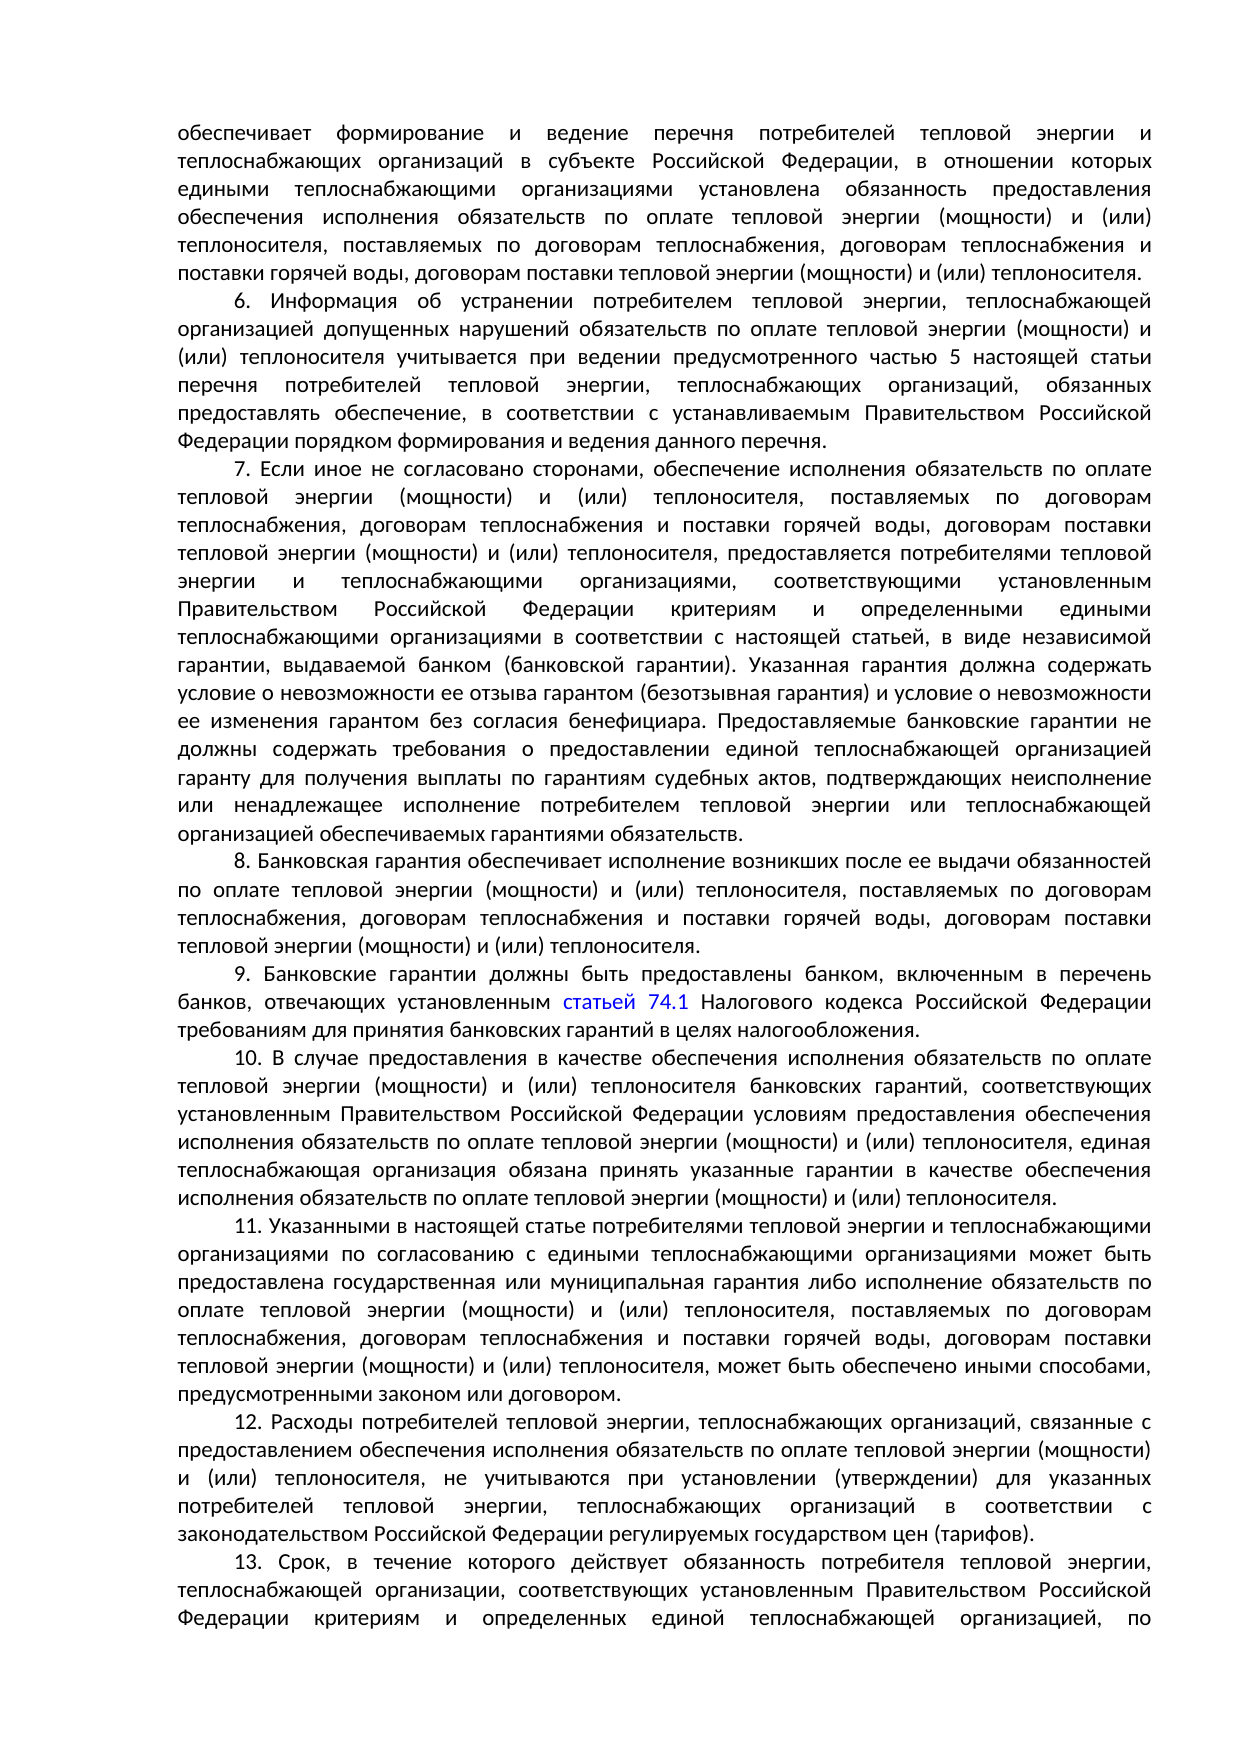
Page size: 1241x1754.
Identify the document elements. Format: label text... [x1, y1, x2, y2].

text 9. Банковские гарантии должны быть предоставлены банком, включенным в перечень банков, отвечающих установленным статьей 74.1 Налогового кодекса Российской Федерации требованиям для принятия банковских гарантий в целях налогообложения. [177, 959, 1152, 1043]
text 10. В случае предоставления в качестве обеспечения исполнения обязательств по оплате тепловой энергии (мощности) и (или) теплоносителя банковских гарантий, соответствующих установленным Правительством Российской Федерации условиям предоставления обеспечения исполнения обязательств по оплате тепловой энергии (мощности) и (или) теплоносителя, единая теплоснабжающая организация обязана принять указанные гарантии в качестве обеспечения исполнения обязательств по оплате тепловой энергии (мощности) и (или) теплоносителя. [177, 1043, 1152, 1211]
text 8. Банковская гарантия обеспечивает исполнение возникших после ее выдачи обязанностей по оплате тепловой энергии (мощности) и (или) теплоносителя, поставляемых по договорам теплоснабжения, договорам теплоснабжения и поставки горячей воды, договорам поставки тепловой энергии (мощности) и (или) теплоносителя. [177, 847, 1152, 959]
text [177, 1547, 1152, 1631]
text 11. Указанными в настоящей статье потребителями тепловой энергии и теплоснабжающими организациями по согласованию с едиными теплоснабжающими организациями может быть предоставлена государственная или муниципальная гарантия либо исполнение обязательств по оплате тепловой энергии (мощности) и (или) теплоносителя, поставляемых по договорам теплоснабжения, договорам теплоснабжения и поставки горячей воды, договорам поставки тепловой энергии (мощности) и (или) теплоносителя, может быть обеспечено иными способами, предусмотренными законом или договором. [177, 1211, 1152, 1407]
text 6. Информация об устранении потребителем тепловой энергии, теплоснабжающей организацией допущенных нарушений обязательств по оплате тепловой энергии (мощности) и (или) теплоносителя учитывается при ведении предусмотренного частью 5 настоящей статьи перечня потребителей тепловой энергии, теплоснабжающих организаций, обязанных предоставлять обеспечение, в соответствии с устанавливаемым Правительством Российской Федерации порядком формирования и ведения данного перечня. [177, 286, 1152, 454]
text 12. Расходы потребителей тепловой энергии, теплоснабжающих организаций, связанные с предоставлением обеспечения исполнения обязательств по оплате тепловой энергии (мощности) и (или) теплоносителя, не учитываются при установлении (утверждении) для указанных потребителей тепловой энергии, теплоснабжающих организаций в соответствии с законодательством Российской Федерации регулируемых государством цен (тарифов). [177, 1407, 1152, 1547]
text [177, 118, 1152, 286]
text 7. Если иное не согласовано сторонами, обеспечение исполнения обязательств по оплате тепловой энергии (мощности) и (или) теплоносителя, поставляемых по договорам теплоснабжения, договорам теплоснабжения и поставки горячей воды, договорам поставки тепловой энергии (мощности) и (или) теплоносителя, предоставляется потребителями тепловой энергии и теплоснабжающими организациями, соответствующими установленным Правительством Российской Федерации критериям и определенными едиными теплоснабжающими организациями в соответствии с настоящей статьей, в виде независимой гарантии, выдаваемой банком (банковской гарантии). Указанная гарантия должна содержать условие о невозможности ее отзыва гарантом (безотзывная гарантия) и условие о невозможности ее изменения гарантом без согласия бенефициара. Предоставляемые банковские гарантии не должны содержать требования о предоставлении единой теплоснабжающей организацией гаранту для получения выплаты по гарантиям судебных актов, подтверждающих неисполнение или ненадлежащее исполнение потребителем тепловой энергии или теплоснабжающей организацией обеспечиваемых гарантиями обязательств. [177, 454, 1152, 847]
